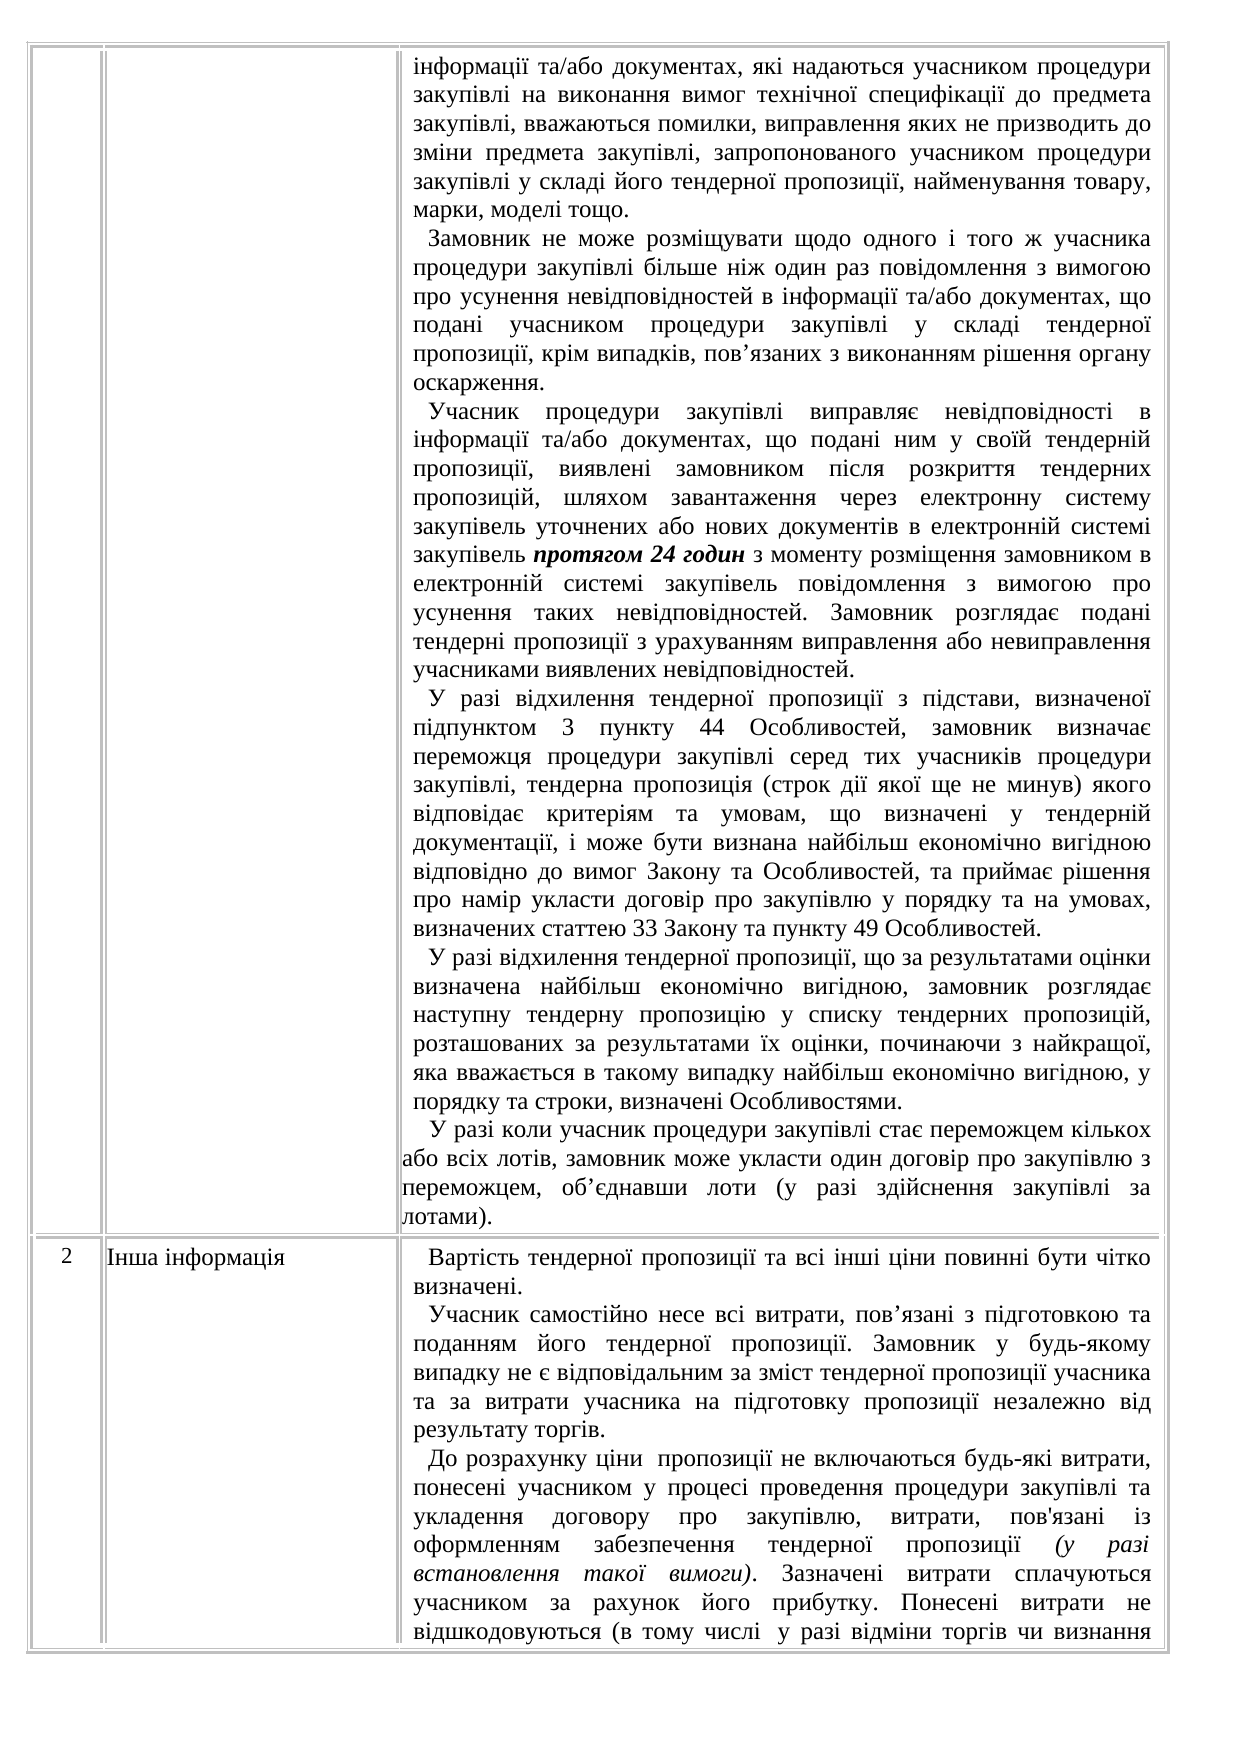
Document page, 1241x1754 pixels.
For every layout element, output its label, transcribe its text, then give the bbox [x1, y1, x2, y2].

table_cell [399, 1233, 1167, 1648]
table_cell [103, 43, 399, 1233]
table_cell 2 [30, 1233, 103, 1648]
table_cell Інша інформація [103, 1233, 399, 1648]
table_cell 1 [33, 48, 103, 1233]
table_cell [399, 43, 1167, 1233]
